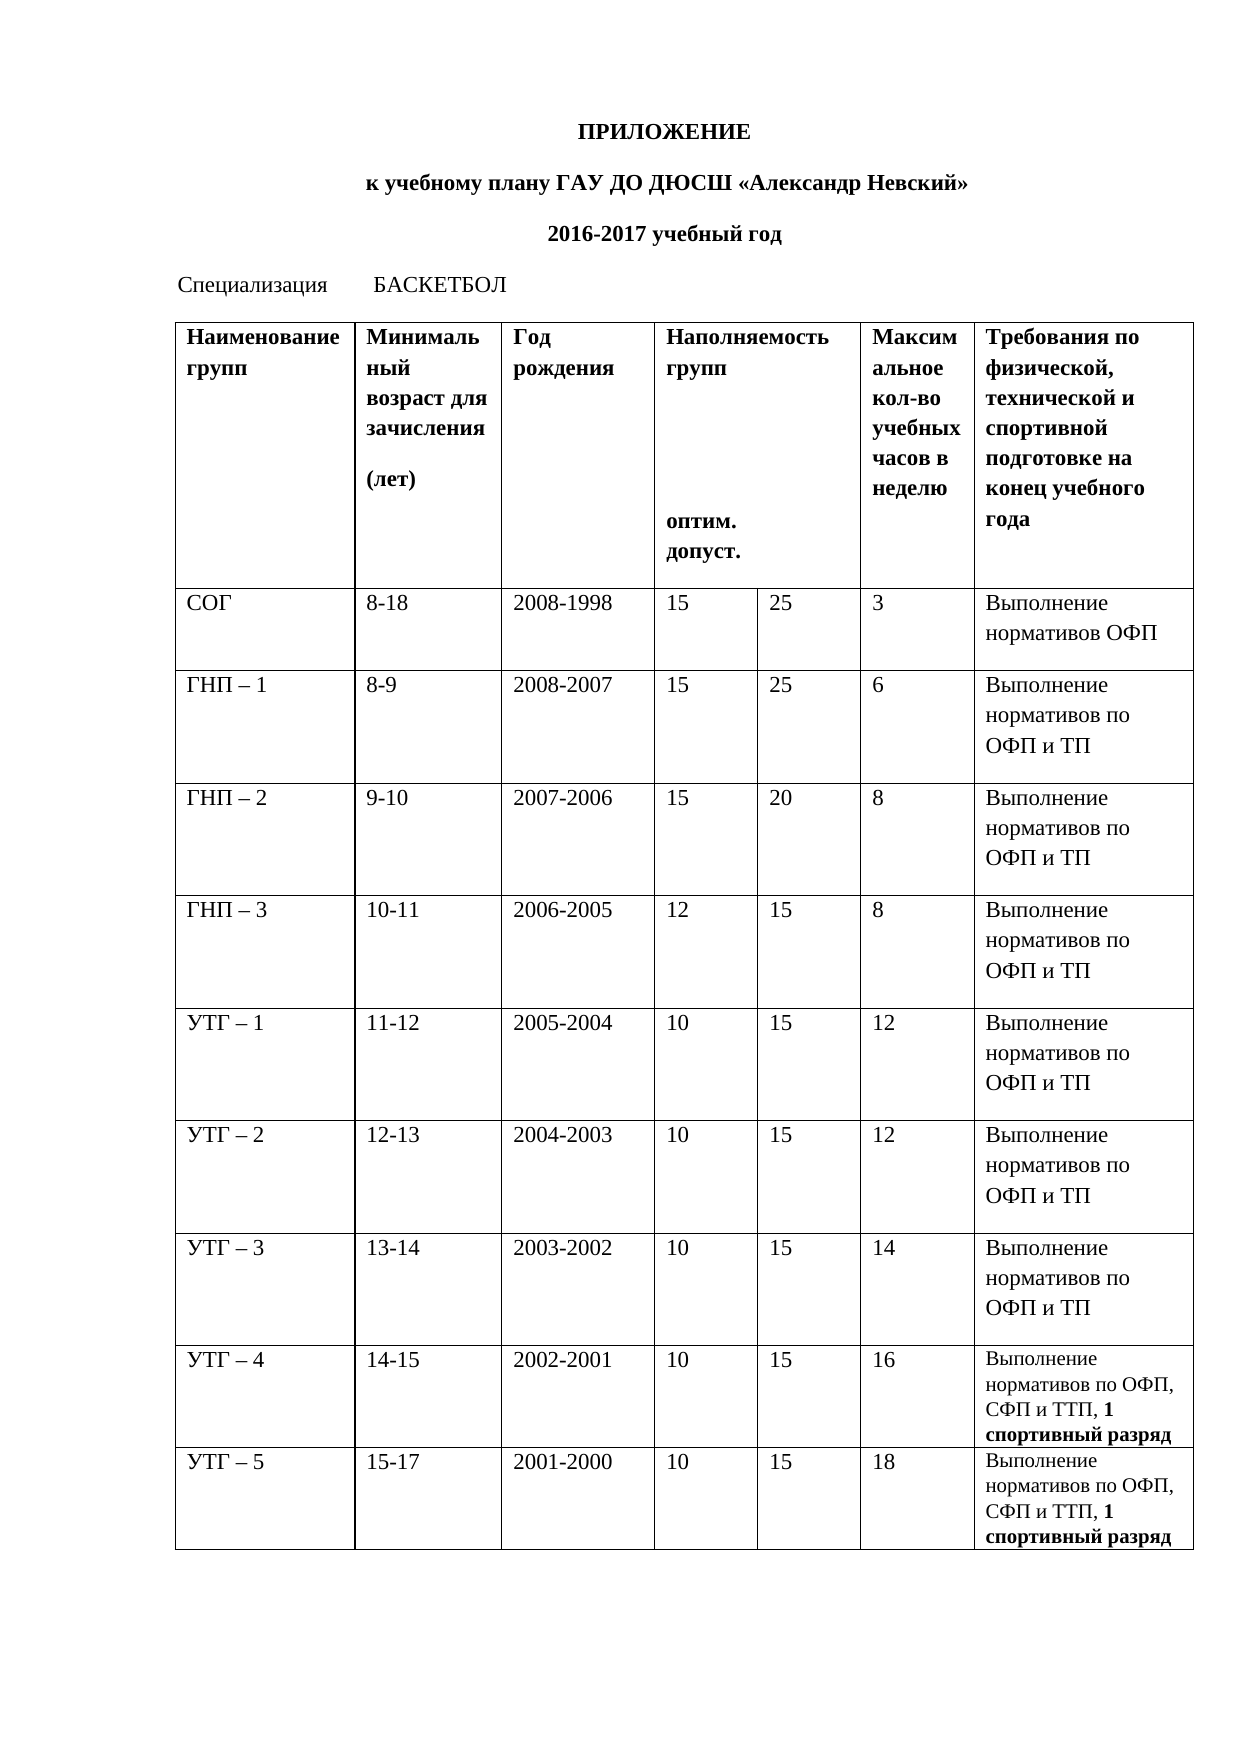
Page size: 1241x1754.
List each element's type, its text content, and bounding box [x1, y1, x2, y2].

table_cell 2008-2007 [502, 671, 654, 783]
table_cell 14-15 [356, 1346, 501, 1447]
table_cell 10 [655, 1121, 757, 1233]
table_cell Выполнение нормативов по ОФП и ТП [975, 1009, 1193, 1120]
table_cell 16 [861, 1346, 974, 1447]
table_cell 10-11 [356, 896, 501, 1008]
table_cell 15 [758, 1121, 860, 1233]
table_cell Выполнение нормативов по ОФП, СФП и ТТП, 1 спортивный разряд [975, 1448, 1193, 1549]
table_cell Выполнение нормативов по ОФП и ТП [975, 671, 1193, 783]
table_header Наполняемость групп оптим. допуст. [655, 323, 860, 588]
table_cell 8 [861, 896, 974, 1008]
table_header Год рождения [502, 323, 654, 588]
table_header Минимальный возраст для зачисления (лет) [356, 323, 501, 588]
table_header Максимальное кол-во учебных часов в неделю [861, 323, 974, 588]
table_cell УТГ – 3 [176, 1234, 354, 1345]
table_header Требования по физической, технической и спортивной подготовке на конец учебного года [975, 323, 1193, 588]
table_cell 10 [655, 1009, 757, 1120]
table_cell 2005-2004 [502, 1009, 654, 1120]
table_cell 15 [758, 1448, 860, 1549]
table_cell Выполнение нормативов по ОФП и ТП [975, 1234, 1193, 1345]
table_cell 14 [861, 1234, 974, 1345]
table_cell Выполнение нормативов по ОФП, СФП и ТТП, 1 спортивный разряд [975, 1346, 1193, 1447]
table_cell 10 [655, 1346, 757, 1447]
table_cell 12 [655, 896, 757, 1008]
table_cell 2008-1998 [502, 589, 654, 670]
table_cell 11-12 [356, 1009, 501, 1120]
table_cell 8-9 [356, 671, 501, 783]
text к учебному плану ГАУ ДО ДЮСШ «Александр Невский» [177, 169, 1152, 196]
table_cell 8 [861, 784, 974, 895]
table_cell 8-18 [356, 589, 501, 670]
text Специализация БАСКЕТБОЛ [177, 271, 1152, 298]
table_cell ГНП – 3 [176, 896, 354, 1008]
table_cell 2003-2002 [502, 1234, 654, 1345]
table_cell 10 [655, 1448, 757, 1549]
table_cell 15 [758, 896, 860, 1008]
table_cell ГНП – 2 [176, 784, 354, 895]
table_cell УТГ – 2 [176, 1121, 354, 1233]
table_cell 15 [758, 1346, 860, 1447]
table_cell 10 [655, 1234, 757, 1345]
table_cell 2007-2006 [502, 784, 654, 895]
table_cell 15 [655, 671, 757, 783]
table_cell УТГ – 4 [176, 1346, 354, 1447]
table_cell 9-10 [356, 784, 501, 895]
table_cell 15 [758, 1234, 860, 1345]
table_cell Выполнение нормативов ОФП [975, 589, 1193, 670]
table_cell 6 [861, 671, 974, 783]
table_header Наименование групп [176, 323, 354, 588]
text ПРИЛОЖЕНИЕ [177, 118, 1152, 144]
table_cell УТГ – 1 [176, 1009, 354, 1120]
table_cell ГНП – 1 [176, 671, 354, 783]
table_cell 12-13 [356, 1121, 501, 1233]
table_cell Выполнение нормативов по ОФП и ТП [975, 1121, 1193, 1233]
table_cell 12 [861, 1009, 974, 1120]
table_cell Выполнение нормативов по ОФП и ТП [975, 784, 1193, 895]
table_cell 2004-2003 [502, 1121, 654, 1233]
table_cell 2006-2005 [502, 896, 654, 1008]
text 2016-2017 учебный год [177, 220, 1152, 247]
table_cell 15 [758, 1009, 860, 1120]
table_cell УТГ – 5 [176, 1448, 354, 1549]
table_cell 15 [655, 784, 757, 895]
table_cell 13-14 [356, 1234, 501, 1345]
table_cell 18 [861, 1448, 974, 1549]
table_cell 15-17 [356, 1448, 501, 1549]
table_cell 25 [758, 589, 860, 670]
table_cell 2001-2000 [502, 1448, 654, 1549]
table_cell 12 [861, 1121, 974, 1233]
table_cell 15 [655, 589, 757, 670]
table_cell Выполнение нормативов по ОФП и ТП [975, 896, 1193, 1008]
table_cell 2002-2001 [502, 1346, 654, 1447]
table_cell СОГ [176, 589, 354, 670]
table_cell 20 [758, 784, 860, 895]
table_cell 25 [758, 671, 860, 783]
table_cell 3 [861, 589, 974, 670]
